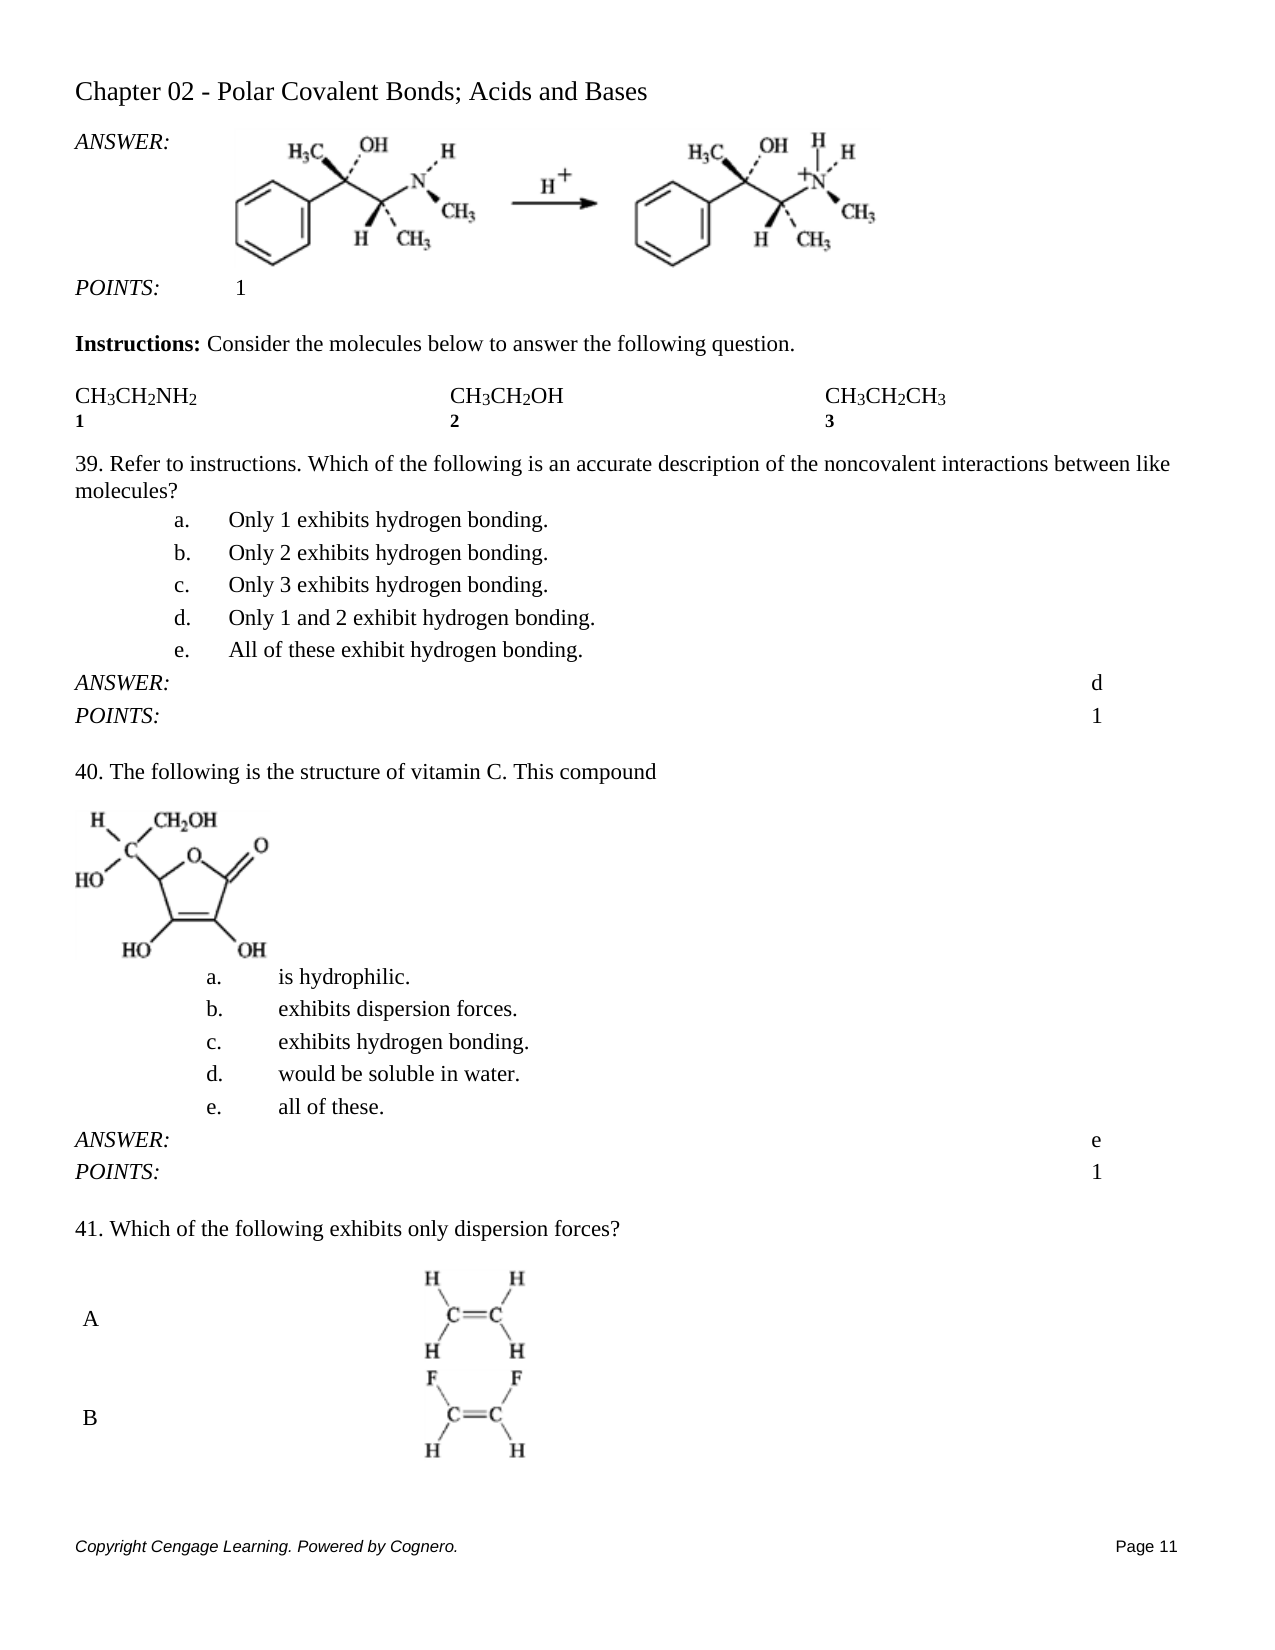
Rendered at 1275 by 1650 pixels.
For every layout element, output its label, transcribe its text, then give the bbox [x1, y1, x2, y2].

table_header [75, 125, 1200, 303]
table_header Instructions: Consider the molecules below to answer the following question. [75, 330, 1200, 431]
table_header 39. Refer to instructions. Which of the following is an accurate description of the noncovalent interactions between like molecules? [75, 450, 1200, 731]
picture [75, 810, 271, 960]
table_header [75, 1215, 1200, 1467]
picture [424, 1269, 527, 1362]
table_header 40. The following is the structure of vitamin C. This compound [75, 758, 1200, 1188]
picture [234, 128, 881, 268]
picture [424, 1369, 527, 1461]
